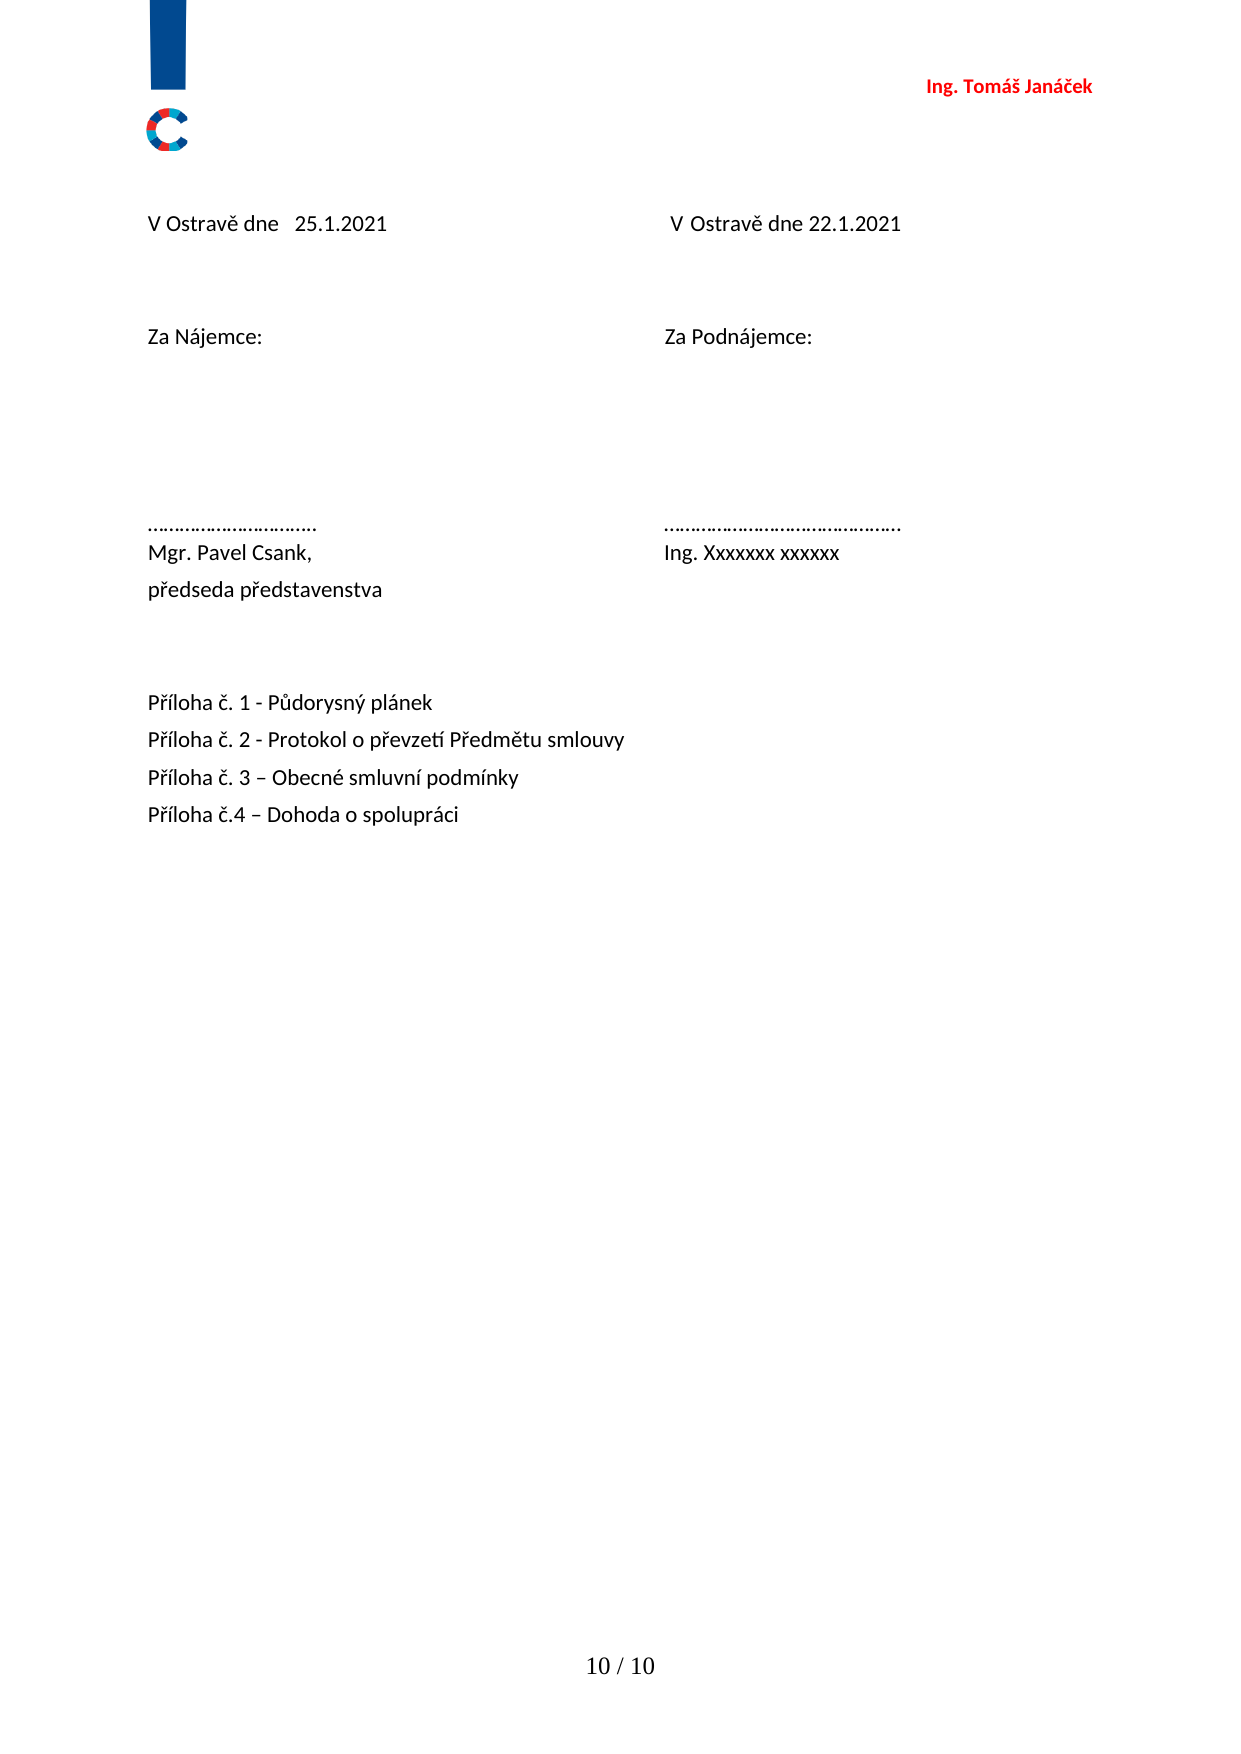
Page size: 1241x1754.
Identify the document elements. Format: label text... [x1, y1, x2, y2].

text Příloha č. 3 – Obecné smluvní podmínky [148, 753, 1093, 791]
text Příloha č. 2 - Protokol o převzetí Předmětu smlouvy [148, 716, 1093, 753]
text Mgr. Pavel Csank, Ing. Xxxxxxx xxxxxx [148, 538, 1093, 566]
text ………………………….. ……………………………………… [148, 500, 1093, 538]
text Příloha č.4 – Dohoda o spolupráci [148, 791, 1093, 828]
text předseda představenstva [148, 566, 1093, 603]
text V Ostravě dne 25.1.2021 V Ostravě dne 22.1.2021 [148, 200, 1093, 238]
text Za Nájemce: Za Podnájemce: [148, 313, 1093, 350]
text Příloha č. 1 - Půdorysný plánek [148, 678, 1093, 716]
